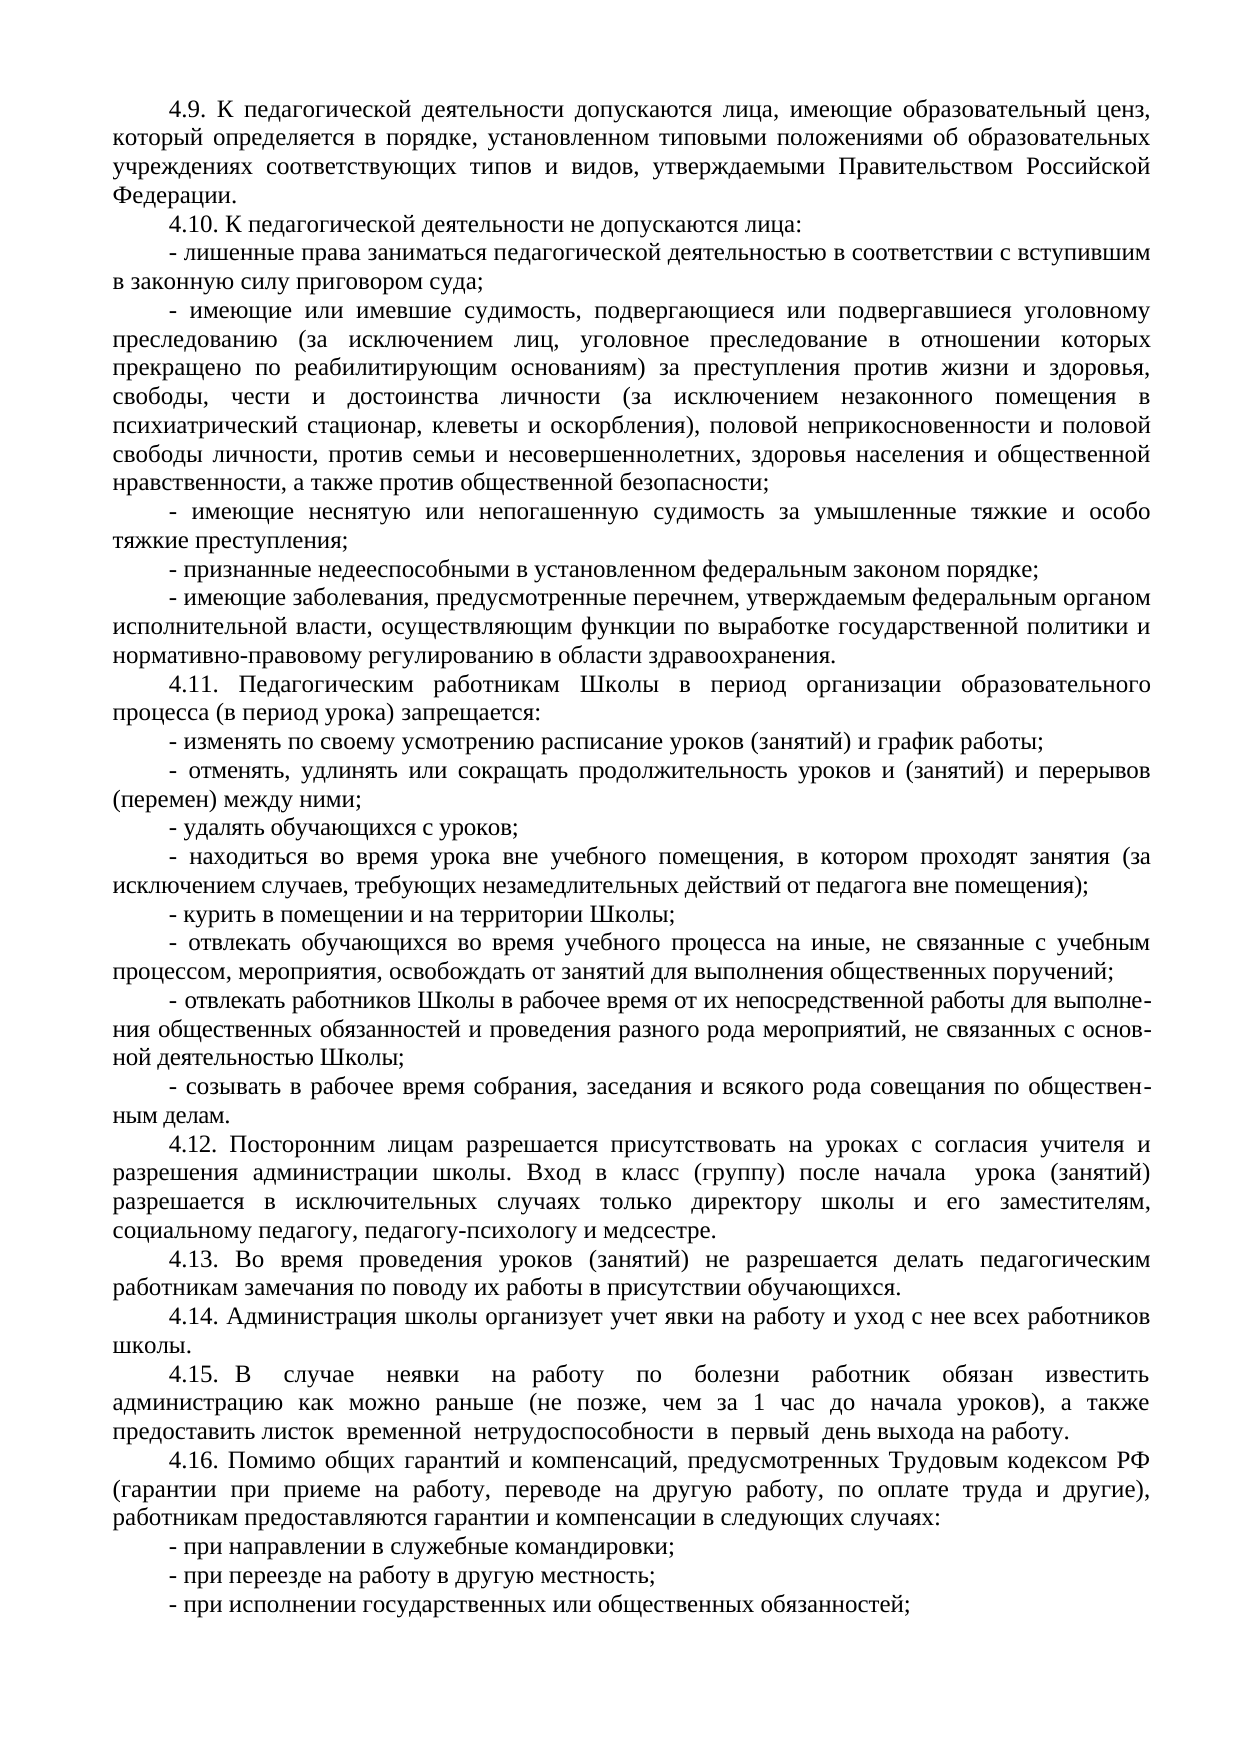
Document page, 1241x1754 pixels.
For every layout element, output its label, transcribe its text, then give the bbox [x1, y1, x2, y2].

text - отвлекать работников Школы в рабочее время от их непосредственной работы для выполнения общественных обязанностей и проведения разного рода мероприятий, не связанных с основной деятельностью Школы; [112, 985, 1152, 1071]
text - отвлекать обучающихся во время учебного процесса на иные, не связанные с учебным процессом, мероприятия, освобождать от занятий для выполнения общественных поручений; [112, 927, 1152, 985]
text 4.10. К педагогической деятельности не допускаются лица: [112, 209, 1152, 237]
text - отменять, удлинять или сокращать продолжительность уроков и (занятий) и перерывов (перемен) между ними; [112, 755, 1152, 812]
text - при направлении в служебные командировки; [112, 1531, 1152, 1560]
text - при переезде на работу в другую местность; [112, 1560, 1152, 1589]
text - находиться во время урока вне учебного помещения, в котором проходят занятия (за исключением случаев, требующих незамедлительных действий от педагога вне помещения); [112, 841, 1152, 899]
text - созывать в рабочее время собрания, заседания и всякого рода совещания по общественным делам. [112, 1071, 1152, 1129]
text - при исполнении государственных или общественных обязанностей; [112, 1589, 1152, 1617]
text - удалять обучающихся с уроков; [112, 812, 1152, 841]
text 4.9. К педагогической деятельности допускаются лица, имеющие образовательный ценз, который определяется в порядке, установленном типовыми положениями об образовательных учреждениях соответствующих типов и видов, утверждаемыми Правительством Российской Федерации. [112, 94, 1152, 209]
text 4.15. В случае неявки на работу по болезни работник обязан известить администрацию как можно раньше (не позже, чем за 1 час до начала уроков), а также предоставить листок временной нетрудоспособности в первый день выхода на работу. [112, 1359, 1152, 1445]
text - лишенные права заниматься педагогической деятельностью в соответствии с вступившим в законную силу приговором суда; [112, 237, 1152, 295]
text - признанные недееспособными в установленном федеральным законом порядке; [112, 554, 1152, 582]
text - курить в помещении и на территории Школы; [112, 899, 1152, 927]
text - изменять по своему усмотрению расписание уроков (занятий) и график работы; [112, 726, 1152, 755]
text 4.13. Во время проведения уроков (занятий) не разрешается делать педагогическим работникам замечания по поводу их работы в присутствии обучающихся. [112, 1244, 1152, 1301]
text 4.12. Посторонним лицам разрешается присутствовать на уроках с согласия учителя и разрешения администрации школы. Вход в класс (группу) после начала урока (занятий) разрешается в исключительных случаях только директору школы и его заместителям, социальному педагогу, педагогу-психологу и медсестре. [112, 1129, 1152, 1244]
text 4.16. Помимо общих гарантий и компенсаций, предусмотренных Трудовым кодексом РФ (гарантии при приеме на работу, переводе на другую работу, по оплате труда и другие), работникам предоставляются гарантии и компенсации в следующих случаях: [112, 1445, 1152, 1531]
text - имеющие неснятую или непогашенную судимость за умышленные тяжкие и особо тяжкие преступления; [112, 496, 1152, 554]
text 4.14. Администрация школы организует учет явки на работу и уход с нее всех работников школы. [112, 1301, 1152, 1359]
text - имеющие или имевшие судимость, подвергающиеся или подвергавшиеся уголовному преследованию (за исключением лиц, уголовное преследование в отношении которых прекращено по реабилитирующим основаниям) за преступления против жизни и здоровья, свободы, чести и достоинства личности (за исключением незаконного помещения в психиатрический стационар, клеветы и оскорбления), половой неприкосновенности и половой свободы личности, против семьи и несовершеннолетних, здоровья населения и общественной нравственности, а также против общественной безопасности; [112, 295, 1152, 496]
text - имеющие заболевания, предусмотренные перечнем, утверждаемым федеральным органом исполнительной власти, осуществляющим функции по выработке государственной политики и нормативно-правовому регулированию в области здравоохранения. [112, 582, 1152, 669]
text 4.11. Педагогическим работникам Школы в период организации образовательного процесса (в период урока) запрещается: [112, 669, 1152, 726]
